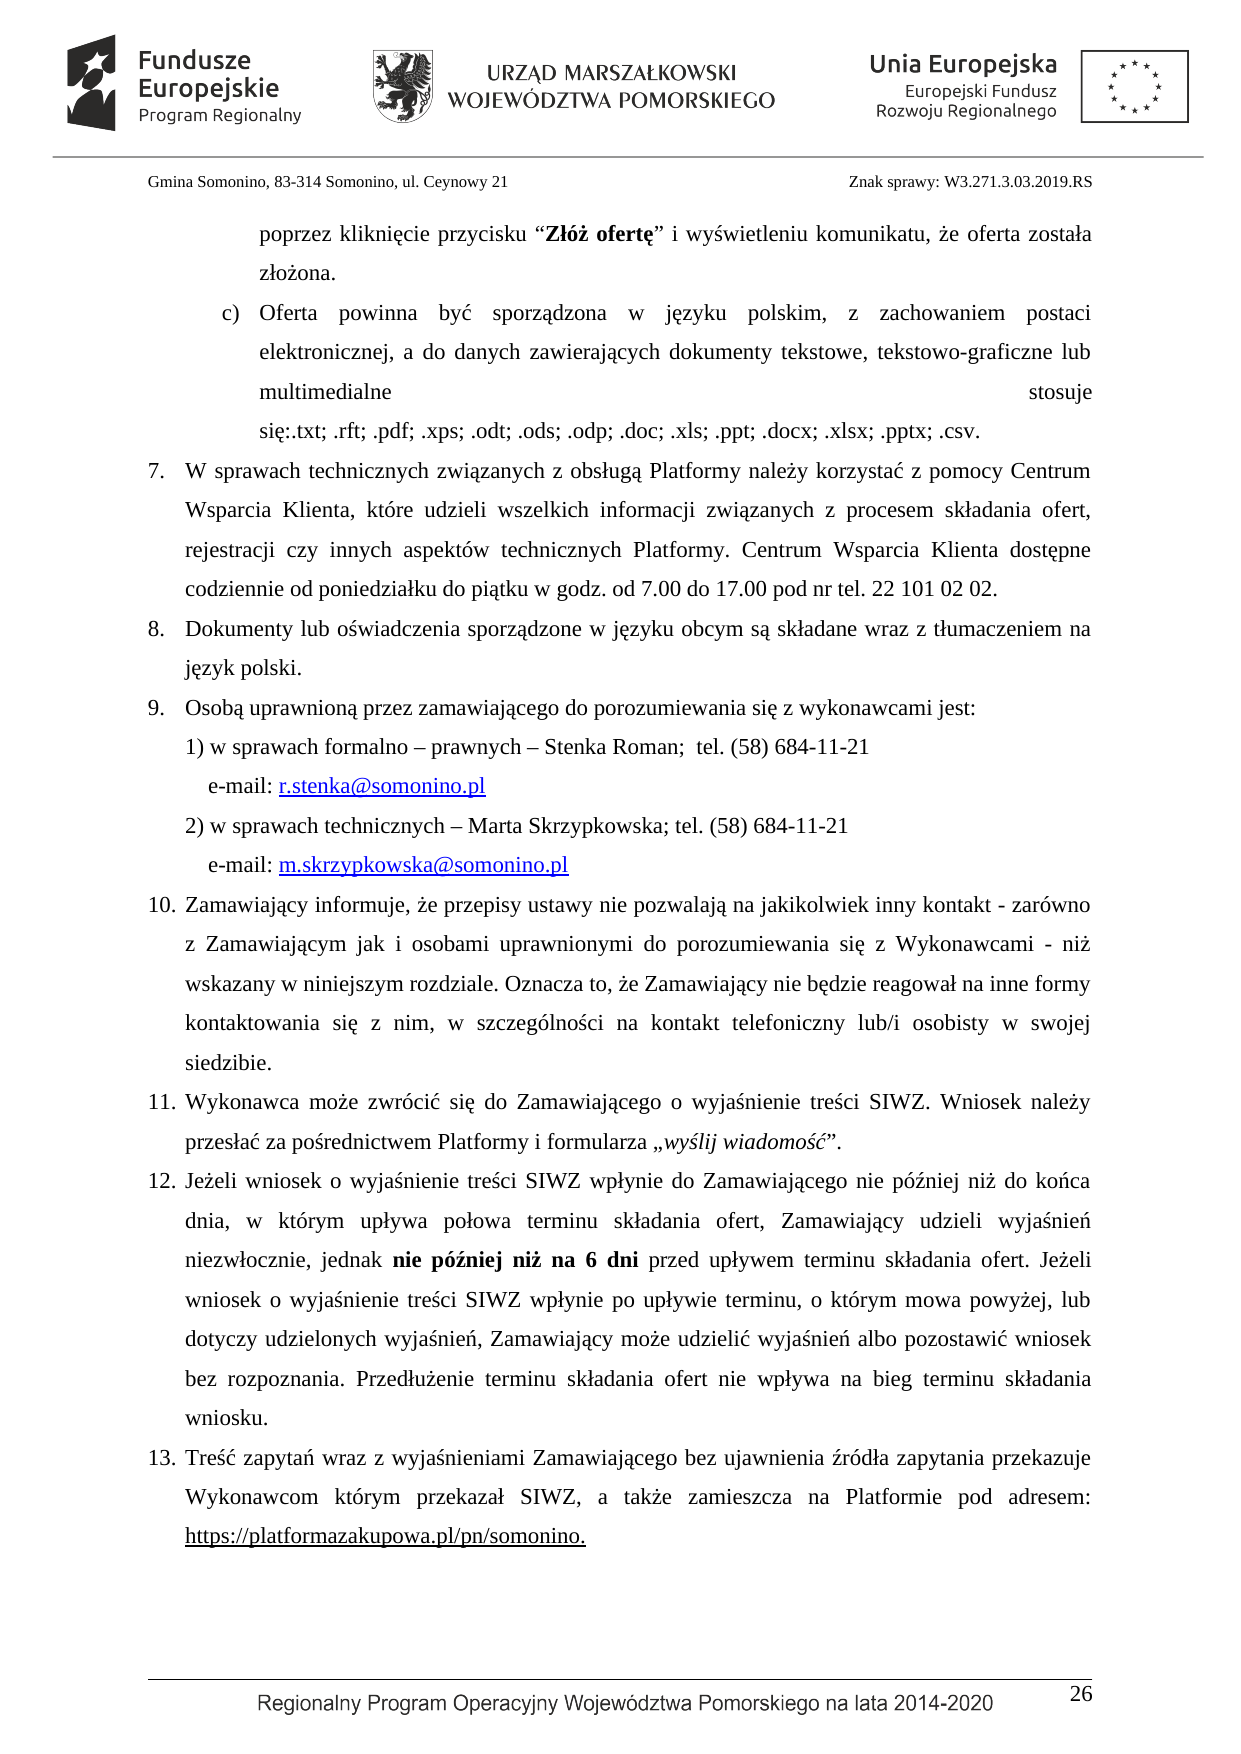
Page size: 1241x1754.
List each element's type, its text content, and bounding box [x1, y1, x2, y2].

list W sprawach technicznych związanych z obsługą Platformy należy korzystać z pomocy Centrum Wsparcia Klienta, które udzieli wszelkich informacji związanych z procesem składania ofert, rejestracji czy innych aspektów technicznych Platformy. Centrum Wsparcia Klienta dostępne codziennie od poniedziałku do piątku w godz. od 7.00 do 17.00 pod nr tel. 22 101 02 02. [148, 457, 1092, 601]
list Oferta powinna być sporządzona w języku polskim, z zachowaniem postaci elektronicznej, a do danych zawierających dokumenty tekstowe, tekstowo-graficzne lub multimedialne stosuje się:.txt; .rft; .pdf; .xps; .odt; .ods; .odp; .doc; .xls; .ppt; .docx; .xlsx; .pptx; .csv. [222, 299, 1092, 443]
picture [52, 34, 1204, 158]
list Jeżeli wniosek o wyjaśnienie treści SIWZ wpłynie do Zamawiającego nie później niż do końca dnia, w którym upływa połowa terminu składania ofert, Zamawiający udzieli wyjaśnień niezwłocznie, jednak nie później niż na 6 dni przed upływem terminu składania ofert. Jeżeli wniosek o wyjaśnienie treści SIWZ wpłynie po upływie terminu, o którym mowa powyżej, lub dotyczy udzielonych wyjaśnień, Zamawiający może udzielić wyjaśnień albo pozostawić wniosek bez rozpoznania. Przedłużenie terminu składania ofert nie wpływa na bieg terminu składania wniosku. [148, 1167, 1092, 1431]
list Dokumenty lub oświadczenia sporządzone w języku obcym są składane wraz z tłumaczeniem na język polski. [148, 614, 1092, 680]
list Treść zapytań wraz z wyjaśnieniami Zamawiającego bez ujawnienia źródła zapytania przekazuje Wykonawcom którym przekazał SIWZ, a także zamieszcza na Platformie pod adresem: https://platformazakupowa.pl/pn/somonino. [148, 1444, 1092, 1549]
list Zamawiający informuje, że przepisy ustawy nie pozwalają na jakikolwiek inny kontakt - zarówno z Zamawiającym jak i osobami uprawnionymi do porozumiewania się z Wykonawcami - niż wskazany w niniejszym rozdziale. Oznacza to, że Zamawiający nie będzie reagował na inne formy kontaktowania się z nim, w szczególności na kontakt telefoniczny lub/i osobisty w swojej siedzibie. [148, 891, 1092, 1075]
text e-mail: m.skrzypkowska@somonino.pl [185, 851, 1092, 878]
list Wykonawca może zwrócić się do Zamawiającego o wyjaśnienie treści SIWZ. Wniosek należy przesłać za pośrednictwem Platformy i formularza „wyślij wiadomość”. [148, 1088, 1092, 1154]
text 2) w sprawach technicznych – Marta Skrzypkowska; tel. (58) 684-11-21 [185, 812, 1092, 838]
text e-mail: r.stenka@somonino.pl [185, 772, 1092, 799]
list Osobą uprawnioną przez zamawiającego do porozumiewania się z wykonawcami jest: [148, 693, 1092, 720]
text 1) w sprawach formalno – prawnych – Stenka Roman; tel. (58) 684-11-21 [185, 733, 1092, 759]
picture [253, 1691, 1004, 1715]
